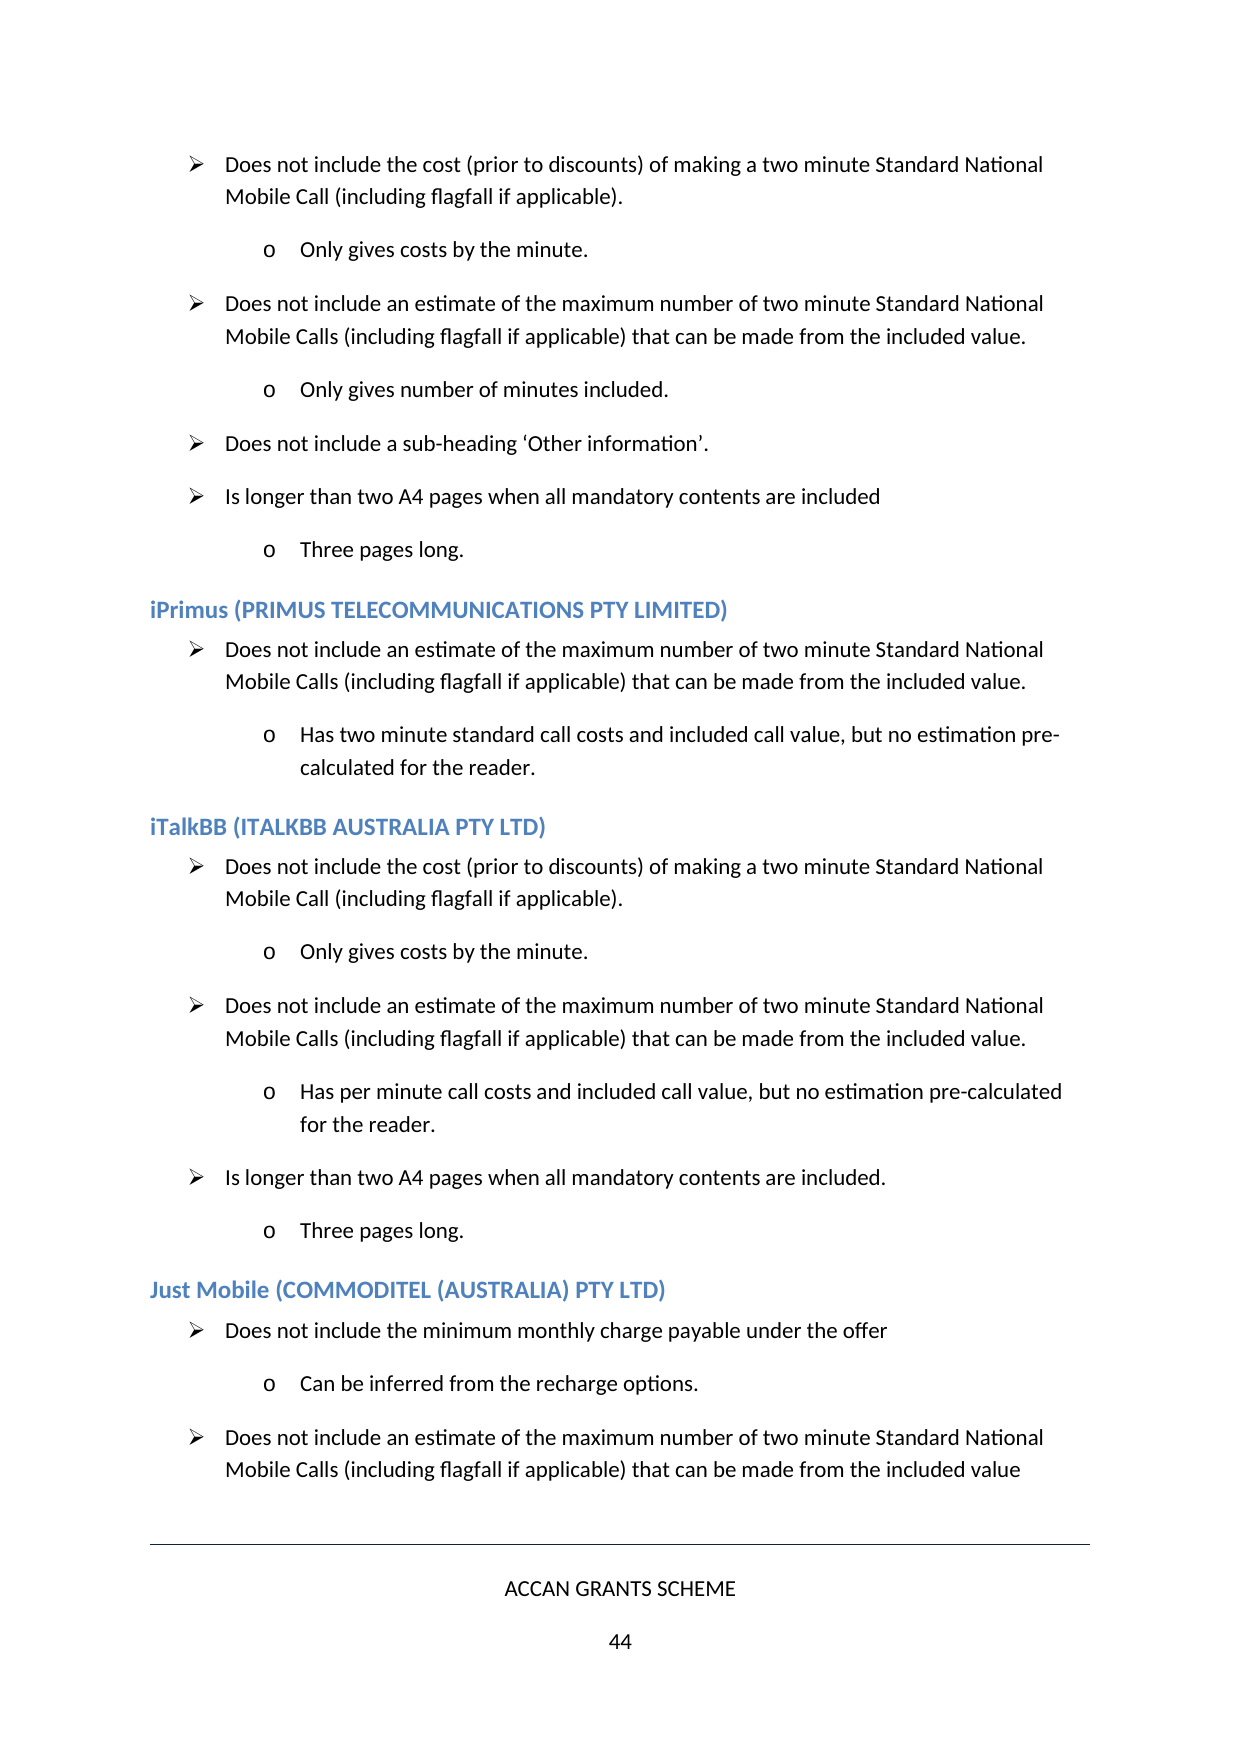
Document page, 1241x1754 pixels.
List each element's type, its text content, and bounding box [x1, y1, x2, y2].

list Is longer than two A4 pages when all mandatory contents are included. [187, 1163, 1090, 1191]
list Does not include an estimate of the maximum number of two minute Standard National Mobile Calls (including flagfall if applicable) that can be made from the included value. [187, 289, 1090, 350]
list Does not include a sub-heading ‘Other information’. [187, 429, 1090, 457]
list Does not include the cost (prior to discounts) of making a two minute Standard National Mobile Call (including flagfall if applicable). [187, 852, 1090, 912]
list Does not include an estimate of the maximum number of two minute Standard National Mobile Calls (including flagfall if applicable) that can be made from the included value. [187, 635, 1090, 695]
list Has per minute call costs and included call value, but no estimation pre-calculated for the reader. [262, 1077, 1090, 1138]
subtitle iTalkBB (ITALKBB AUSTRALIA PTY LTD) [150, 811, 1090, 841]
list Three pages long. [262, 1216, 1090, 1245]
list Does not include the cost (prior to discounts) of making a two minute Standard National Mobile Call (including flagfall if applicable). [187, 150, 1090, 210]
list Has two minute standard call costs and included call value, but no estimation pre-calculated for the reader. [262, 720, 1090, 782]
list Only gives costs by the minute. [262, 937, 1090, 966]
list Does not include the minimum monthly charge payable under the offer [187, 1316, 1090, 1344]
subtitle Just Mobile (COMMODITEL (AUSTRALIA) PTY LTD) [150, 1275, 1090, 1305]
subtitle iPrimus (PRIMUS TELECOMMUNICATIONS PTY LIMITED) [150, 594, 1090, 624]
list Can be inferred from the recharge options. [262, 1369, 1090, 1398]
list Only gives number of minutes included. [262, 375, 1090, 404]
list Three pages long. [262, 535, 1090, 564]
list Is longer than two A4 pages when all mandatory contents are included [187, 482, 1090, 510]
list Only gives costs by the minute. [262, 235, 1090, 264]
list Does not include an estimate of the maximum number of two minute Standard National Mobile Calls (including flagfall if applicable) that can be made from the included value. [187, 992, 1090, 1052]
list Does not include an estimate of the maximum number of two minute Standard National Mobile Calls (including flagfall if applicable) that can be made from the included value [187, 1423, 1090, 1483]
